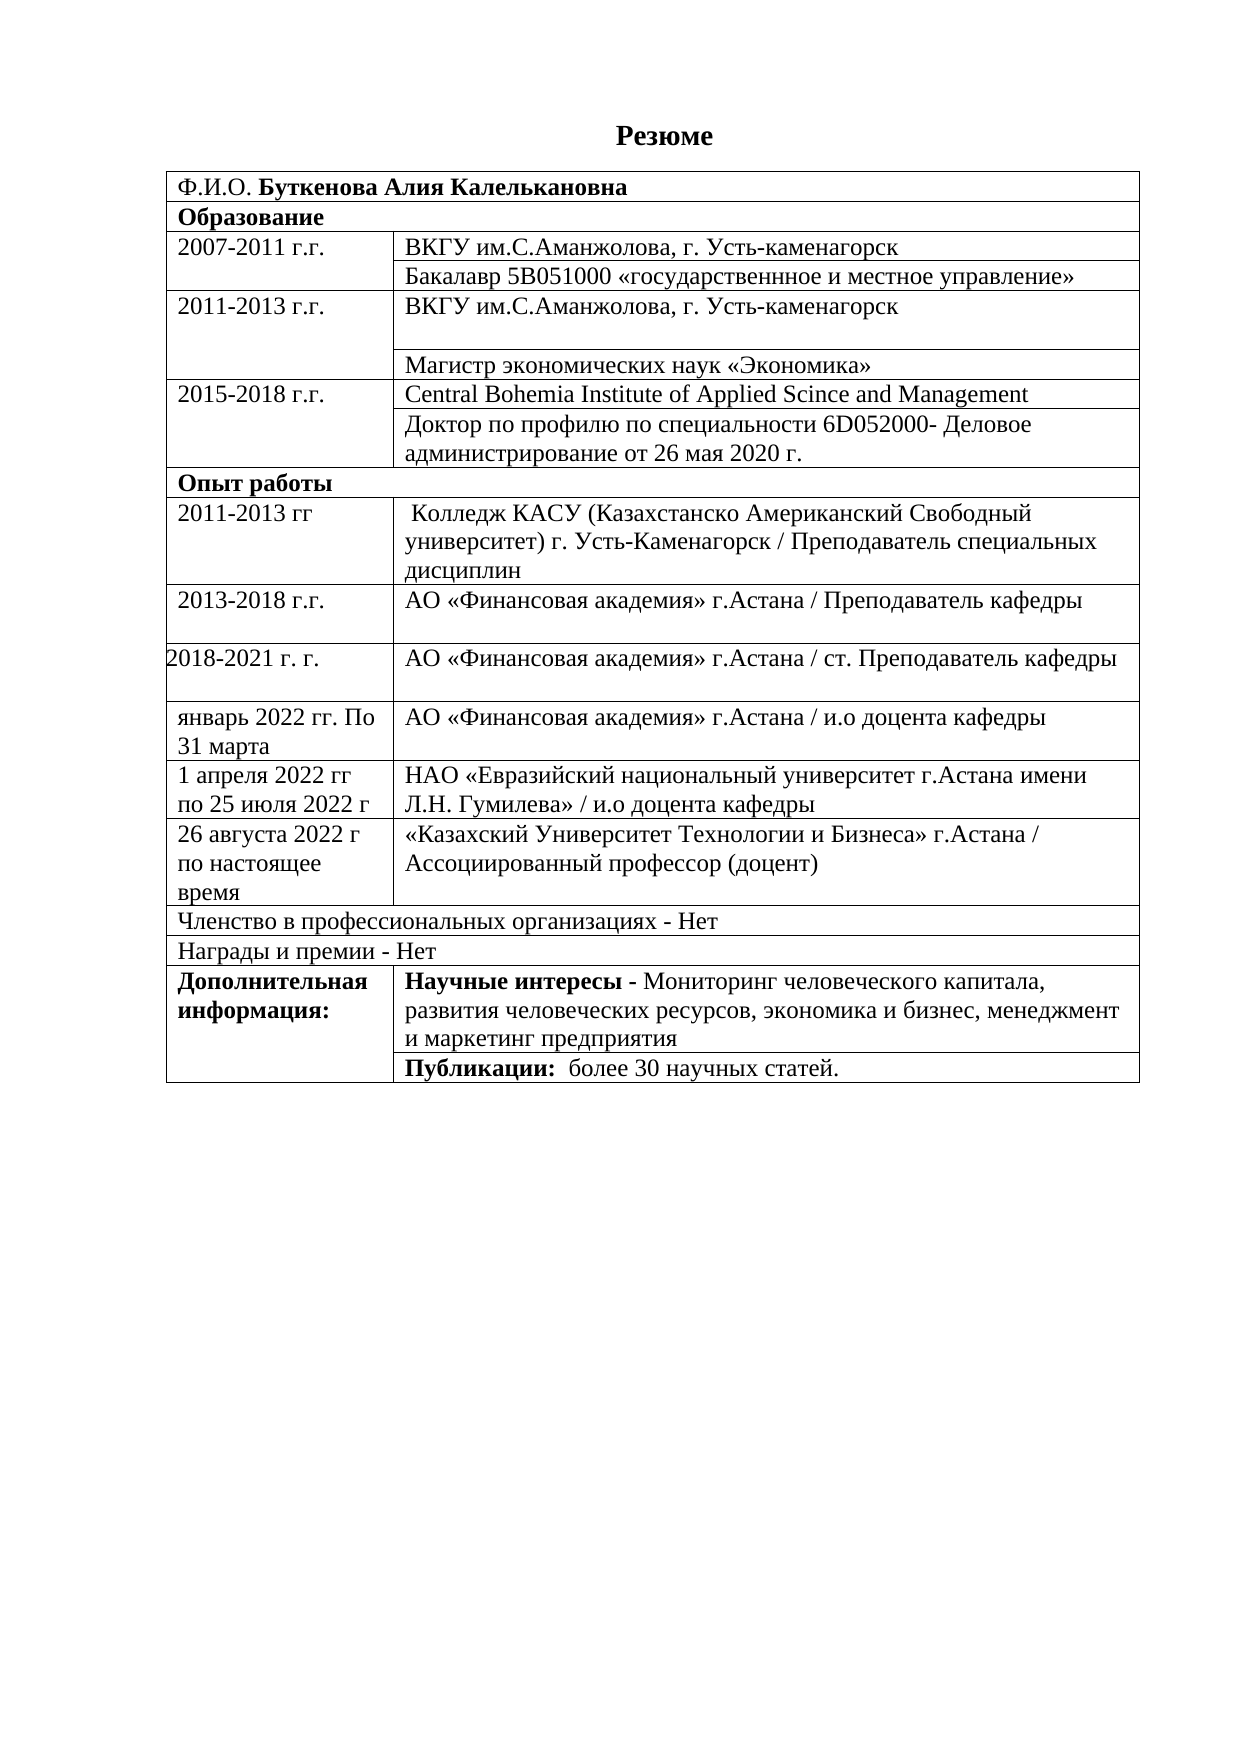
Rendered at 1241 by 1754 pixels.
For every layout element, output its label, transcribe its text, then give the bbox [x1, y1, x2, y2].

table_cell ВКГУ им.С.Аманжолова, г. Усть-каменагорск [394, 232, 1139, 260]
table_cell «Казахский Университет Технологии и Бизнеса» г.Астана / Ассоциированный профессор (доцент) [394, 819, 1139, 905]
table_header Ф.И.О. Буткенова Алия Калелькановна [167, 172, 1139, 201]
table_cell 2007-2011 г.г. [167, 232, 393, 290]
table_cell Членство в профессиональных организациях - Нет [167, 906, 1139, 935]
table_cell 26 августа 2022 г по настоящее время [167, 819, 393, 905]
table_cell Дополнительная информация: [167, 966, 393, 1082]
table_cell Публикации: более 30 научных статей. [394, 1053, 1139, 1082]
table_cell АО «Финансовая академия» г.Астана / и.о доцента кафедры [394, 702, 1139, 759]
table_cell Колледж КАСУ (Казахстанско Американский Свободный университет) г. Усть-Каменагорск / Преподаватель специальных дисциплин [394, 498, 1139, 584]
table_cell Магистр экономических наук «Экономика» [394, 350, 1139, 378]
text Резюме [177, 118, 1152, 152]
table_cell январь 2022 гг. По 31 марта [167, 702, 393, 759]
table_cell Central Bohemia Institute of Applied Scince and Management [394, 380, 1139, 408]
table_cell 2015-2018 г.г. [167, 380, 393, 467]
table_cell НАО «Евразийский национальный университет г.Астана имени Л.Н. Гумилева» / и.о доцента кафедры [394, 761, 1139, 818]
table_cell Научные интересы - Мониторинг человеческого капитала, развития человеческих ресурсов, экономика и бизнес, менеджмент и маркетинг предприятия [394, 966, 1139, 1052]
table_cell АО «Финансовая академия» г.Астана / Преподаватель кафедры [394, 585, 1139, 642]
table_cell Бакалавр 5В051000 «государственнное и местное управление» [394, 261, 1139, 290]
table_cell ВКГУ им.С.Аманжолова, г. Усть-каменагорск [394, 291, 1139, 349]
table_cell АО «Финансовая академия» г.Астана / ст. Преподаватель кафедры [394, 644, 1139, 701]
table_cell Доктор по профилю по специальности 6D052000- Деловое администрирование от 26 мая 2020 г. [394, 409, 1139, 467]
table_cell 2011-2013 гг [167, 498, 393, 584]
table_cell 2013-2018 г.г. [167, 585, 393, 642]
table_cell Награды и премии - Нет [167, 936, 1139, 965]
table_cell 2011-2013 г.г. [167, 291, 393, 378]
table_cell 2018-2021 г. г. [167, 644, 393, 701]
table_cell 1 апреля 2022 гг по 25 июля 2022 г [167, 761, 393, 818]
table_cell Образование [167, 202, 1139, 231]
table_cell Опыт работы [167, 468, 1139, 497]
